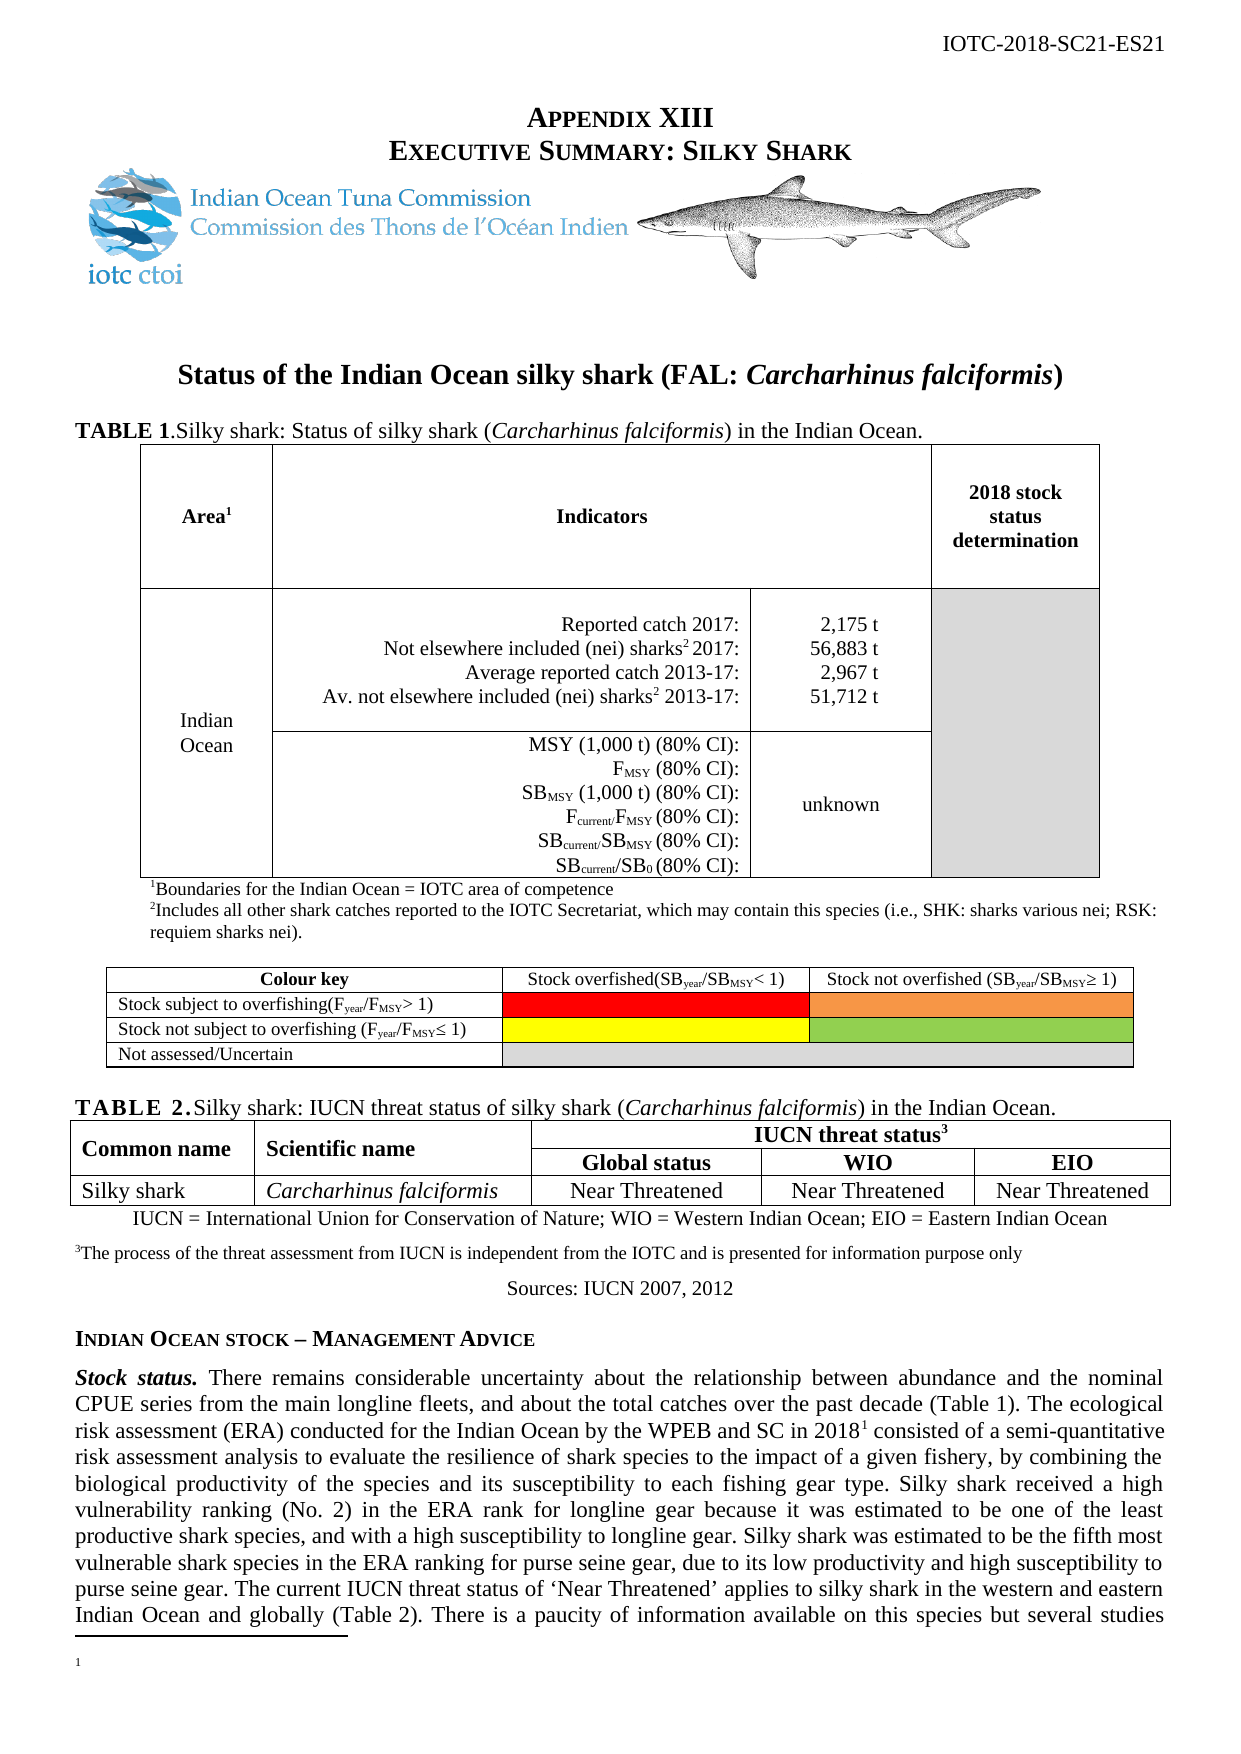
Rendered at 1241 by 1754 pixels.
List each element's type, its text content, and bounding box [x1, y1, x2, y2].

table_header IUCN threat status3 [532, 1121, 1170, 1148]
table_cell [810, 1018, 1133, 1042]
table_header Stock overfished(SByear/SBMSY< 1) [503, 968, 809, 992]
table_cell MSY (1,000 t) (80% CI): FMSY (80% CI): SBMSY (1,000 t) (80% CI): Fcurrent/FMSY (80% CI): SBcurrent/SBMSY (80% CI): SBcurrent/SB0 (80% CI): [273, 732, 750, 877]
table_cell [503, 1018, 809, 1042]
table_cell 2,175 t 56,883 t 2,967 t 51,712 t [751, 589, 931, 731]
table_cell [810, 993, 1133, 1017]
text Indian Ocean stock – Management Advice [75, 1325, 1165, 1352]
table_cell Near Threatened [975, 1176, 1170, 1204]
picture [88, 164, 1042, 293]
text TABLE 2.Silky shark: IUCN threat status of silky shark (Carcharhinus falciformis) in the Indian Ocean. [75, 1094, 1165, 1120]
text 2Includes all other shark catches reported to the IOTC Secretariat, which may contain this species (i.e., SHK: sharks various nei; RSK: requiem sharks nei). [150, 899, 1165, 942]
table_cell Carcharhinus falciformis [255, 1176, 531, 1204]
table_cell Reported catch 2017: Not elsewhere included (nei) sharks2 2017: Average reported catch 2013-17: Av. not elsewhere included (nei) sharks2 2013-17: [273, 589, 750, 731]
table_cell EIO [975, 1149, 1170, 1175]
table_cell Indian Ocean [141, 589, 272, 877]
table_header Colour key [107, 968, 502, 992]
table_cell [932, 589, 1099, 877]
table_cell Not assessed/Uncertain [107, 1043, 502, 1066]
table_cell [503, 993, 809, 1017]
table_header Stock not overfished (SByear/SBMSY≥ 1) [810, 968, 1133, 992]
table_cell Silky shark [71, 1176, 254, 1204]
table_header Area1 [141, 445, 272, 587]
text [75, 1364, 1165, 1628]
text Status of the Indian Ocean silky shark (FAL: Carcharhinus falciformis) [75, 357, 1165, 391]
table_cell WIO [762, 1149, 974, 1175]
table_cell Global status [532, 1149, 761, 1175]
table_cell unknown [751, 732, 931, 877]
table_cell Near Threatened [762, 1176, 974, 1204]
table_header 2018 stock status determination [932, 445, 1099, 587]
table_cell Stock subject to overfishing(Fyear/FMSY> 1) [107, 993, 502, 1017]
text 3The process of the threat assessment from IUCN is independent from the IOTC and is presented for information purpose only [75, 1242, 1165, 1264]
text Sources: IUCN 2007, 2012 [75, 1276, 1165, 1300]
text TABLE 1.Silky shark: Status of silky shark (Carcharhinus falciformis) in the Indian Ocean. [75, 417, 1165, 444]
table_cell [503, 1043, 1133, 1066]
table_header Indicators [273, 445, 931, 587]
text IUCN = International Union for Conservation of Nature; WIO = Western Indian Ocean; EIO = Eastern Indian Ocean [75, 1206, 1165, 1230]
text 1Boundaries for the Indian Ocean = IOTC area of competence [150, 878, 1165, 899]
title Appendix XIII Executive Summary: Silky Shark [75, 100, 1165, 201]
table_cell Stock not subject to overfishing (Fyear/FMSY≤ 1) [107, 1018, 502, 1042]
table_header Scientific name [255, 1121, 531, 1175]
table_header Common name [71, 1121, 254, 1175]
table_cell Near Threatened [532, 1176, 761, 1204]
